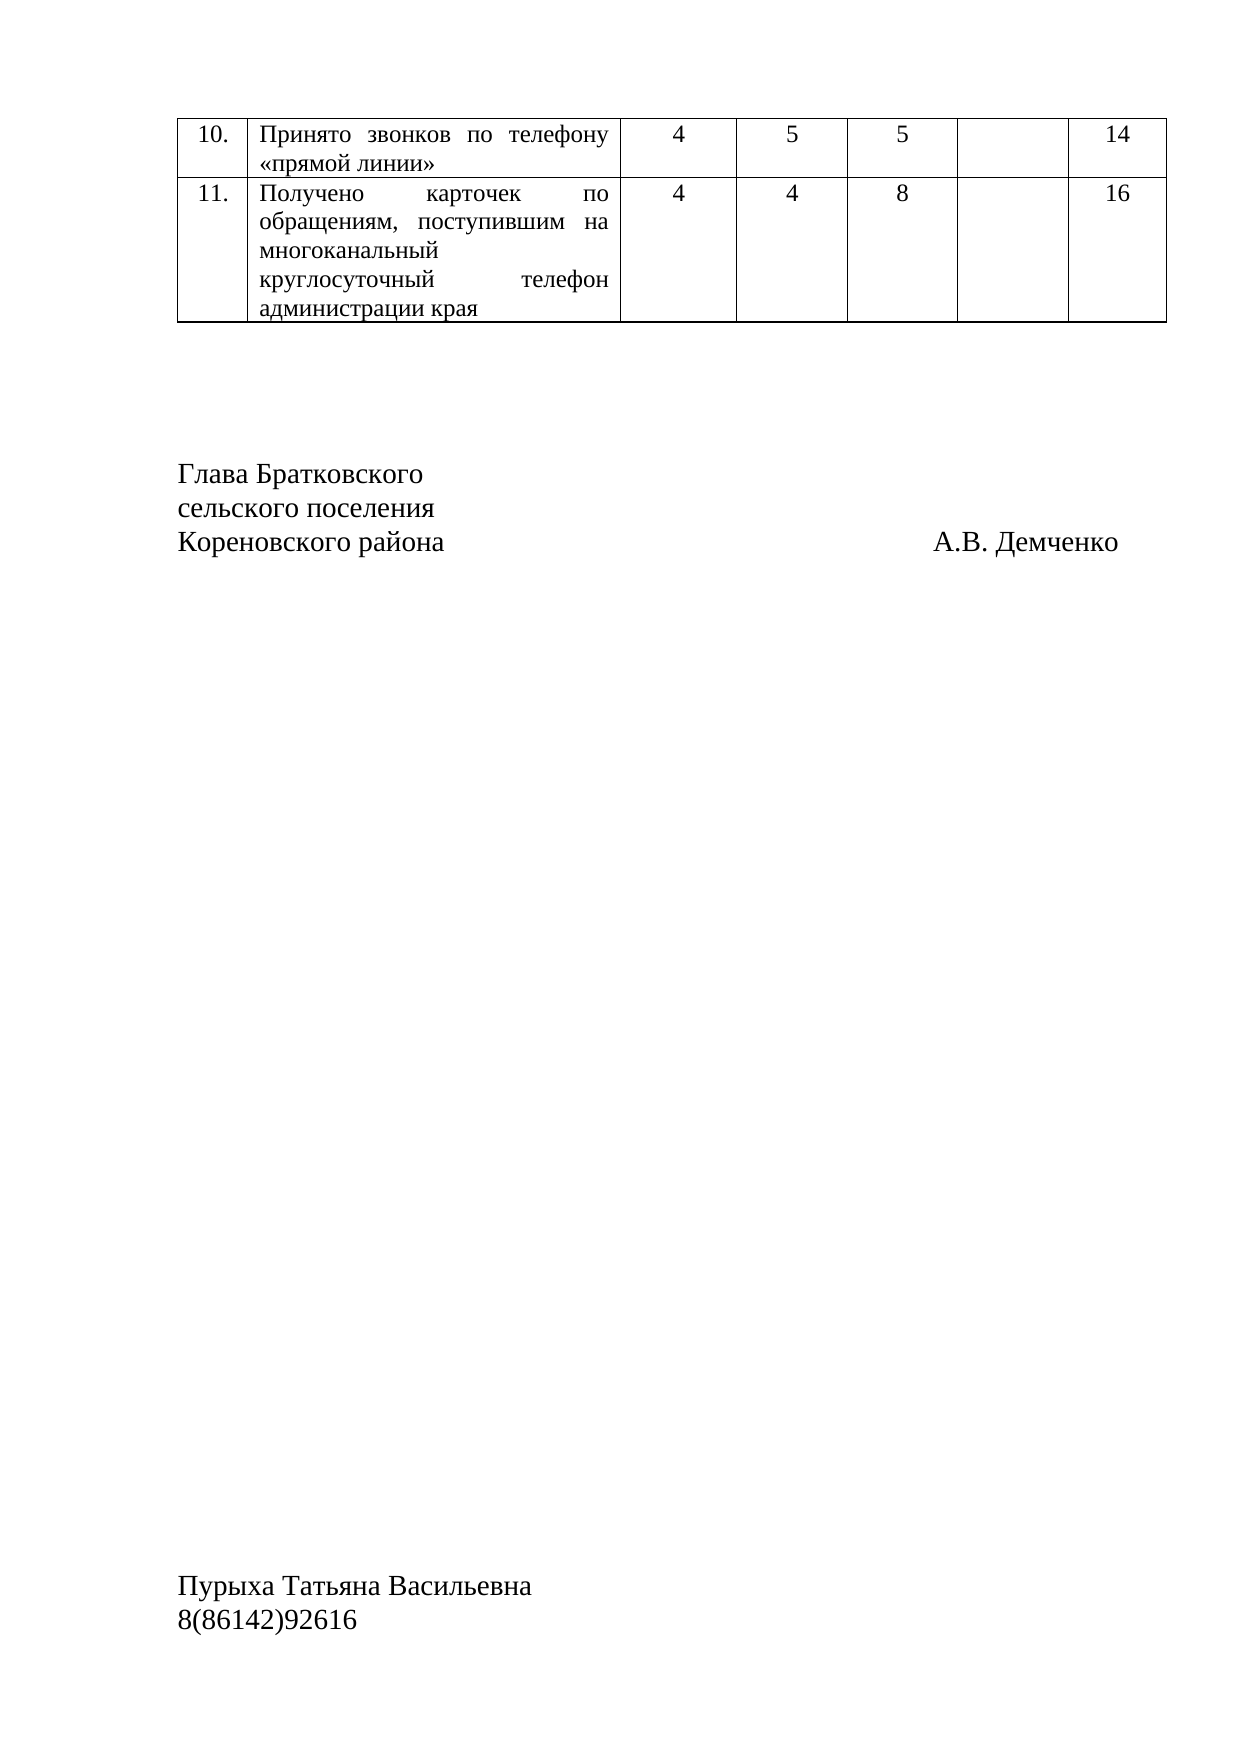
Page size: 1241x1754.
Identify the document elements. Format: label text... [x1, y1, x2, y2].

table_cell [958, 178, 1068, 321]
table_cell 10. [178, 119, 247, 177]
table_cell 8 [848, 178, 957, 321]
text Пурыха Татьяна Васильевна [177, 1568, 1122, 1602]
table_cell 4 [621, 119, 736, 177]
text 8(86142)92616 [177, 1602, 1122, 1635]
table_cell 5 [737, 119, 847, 177]
table_cell 11. [178, 178, 247, 321]
table_cell 4 [621, 178, 736, 321]
table_cell Получено карточек по обращениям, поступившим на многоканальный круглосуточный телефон администрации края [248, 178, 620, 321]
table_cell 4 [737, 178, 847, 321]
table_cell [958, 119, 1068, 177]
table_cell 5 [848, 119, 957, 177]
text Кореновского района А.В. Демченко [177, 524, 1122, 557]
table_cell Принято звонков по телефону «прямой линии» [248, 119, 620, 177]
text сельского поселения [177, 490, 1122, 524]
table_cell 14 [1069, 119, 1166, 177]
text Глава Братковского [177, 457, 1122, 490]
table_cell 16 [1069, 178, 1166, 321]
